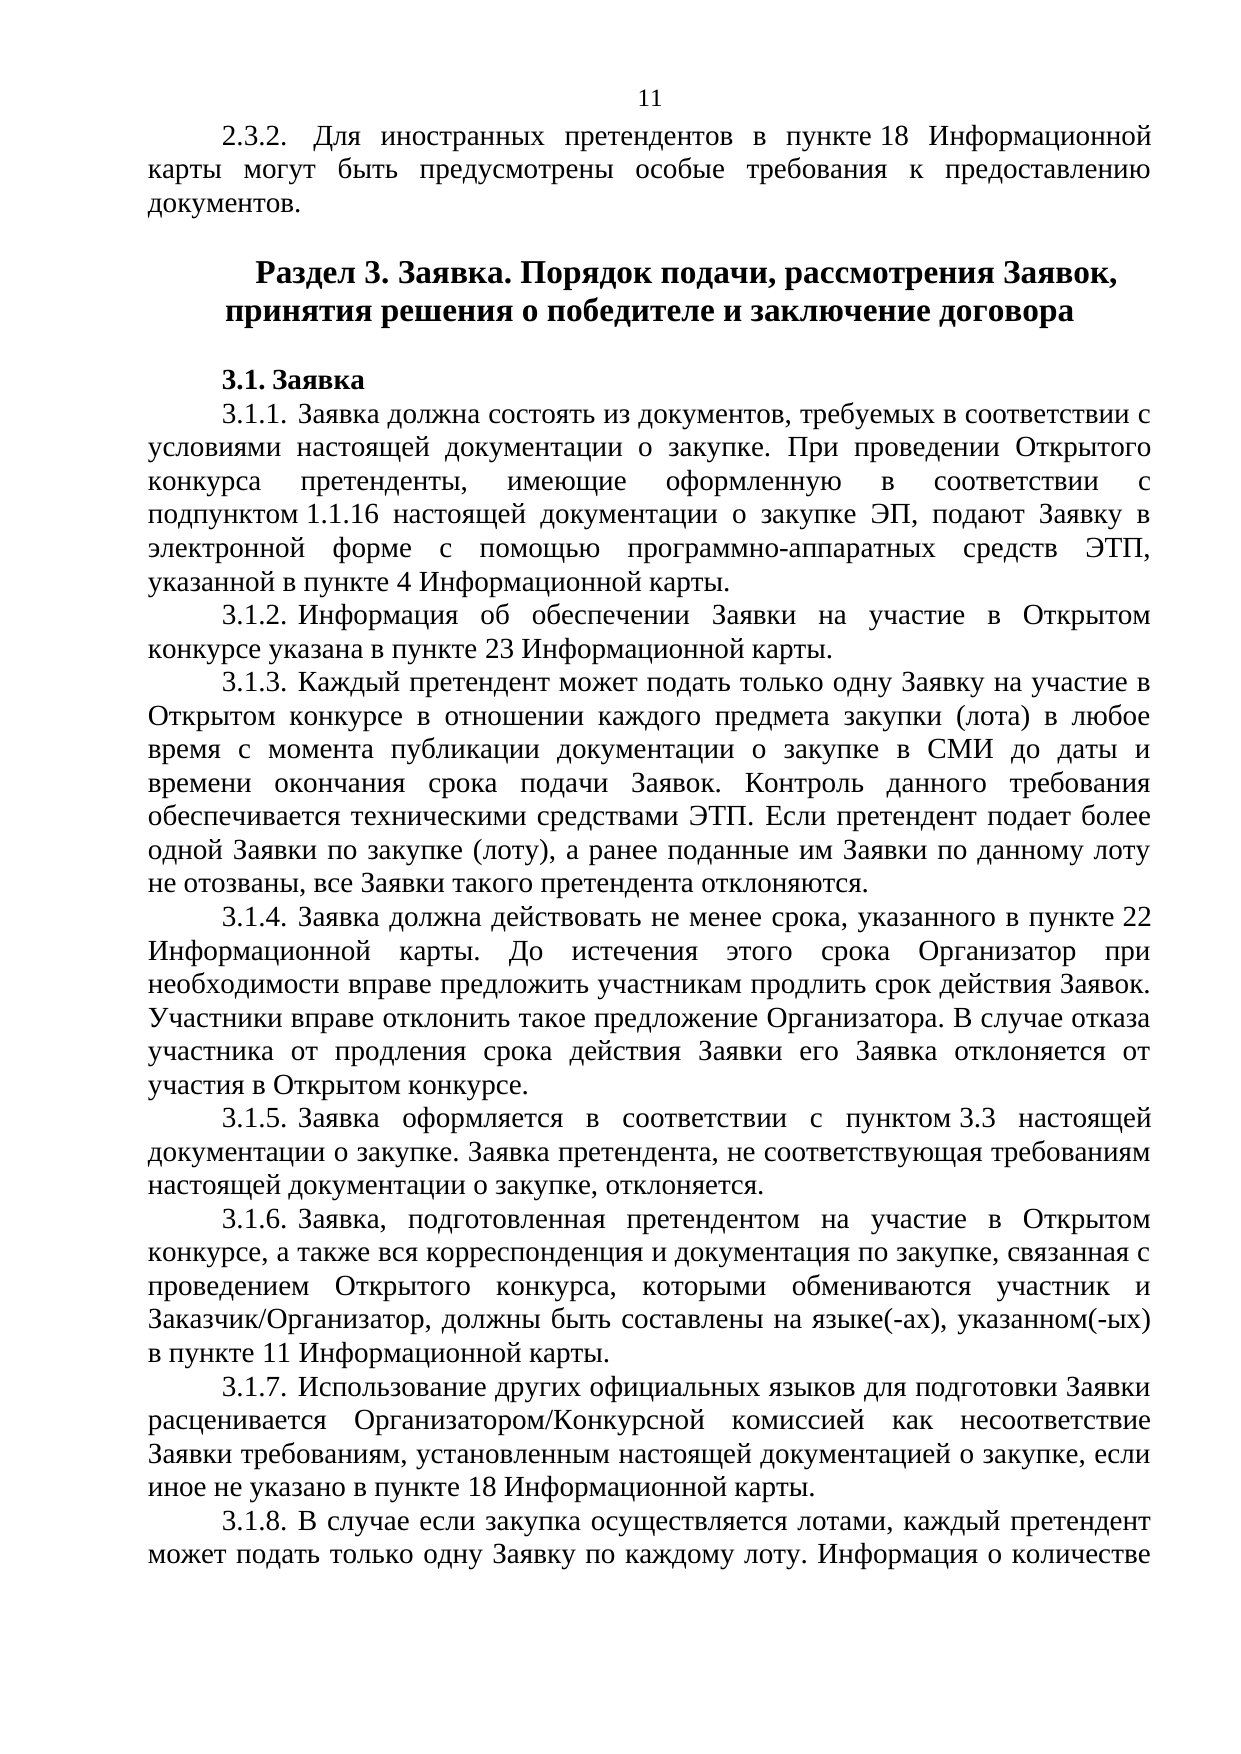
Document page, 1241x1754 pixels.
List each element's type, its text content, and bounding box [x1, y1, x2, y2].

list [148, 1503, 1152, 1570]
list Заявка должна действовать не менее срока, указанного в пункте 22 Информационной карты. До истечения этого срока Организатор при необходимости вправе предложить участникам продлить срок действия Заявок. Участники вправе отклонить такое предложение Организатора. В случае отказа участника от продления срока действия Заявки его Заявка отклоняется от участия в Открытом конкурсе. [148, 899, 1152, 1100]
list Заявка, подготовленная претендентом на участие в Открытом конкурсе, а также вся корреспонденция и документация по закупке, связанная с проведением Открытого конкурса, которыми обмениваются участник и Заказчик/Организатор, должны быть составлены на языке(-ах), указанном(-ых) в пункте 11 Информационной карты. [148, 1201, 1152, 1369]
list Заявка оформляется в соответствии с пунктом 3.3 настоящей документации о закупке. Заявка претендента, не соответствующая требованиям настоящей документации о закупке, отклоняется. [148, 1100, 1152, 1201]
list Заявка должна состоять из документов, требуемых в соответствии с условиями настоящей документации о закупке. При проведении Открытого конкурса претенденты, имеющие оформленную в соответствии с подпунктом 1.1.16 настоящей документации о закупке ЭП, подают Заявку в электронной форме с помощью программно-аппаратных средств ЭТП, указанной в пункте 4 Информационной карты. [148, 396, 1152, 597]
list Каждый претендент может подать только одну Заявку на участие в Открытом конкурсе в отношении каждого предмета закупки (лота) в любое время с момента публикации документации о закупке в СМИ до даты и времени окончания срока подачи Заявок. Контроль данного требования обеспечивается техническими средствами ЭТП. Если претендент подает более одной Заявки по закупке (лоту), а ранее поданные им Заявки по данному лоту не отозваны, все Заявки такого претендента отклоняются. [148, 664, 1152, 899]
text Раздел 3. Заявка. Порядок подачи, рассмотрения Заявок, принятия решения о победителе и заключение договора [148, 252, 1152, 329]
list Информация об обеспечении Заявки на участие в Открытом конкурсе указана в пункте 23 Информационной карты. [148, 597, 1152, 664]
list Использование других официальных языков для подготовки Заявки расценивается Организатором/Конкурсной комиссией как несоответствие Заявки требованиям, установленным настоящей документацией о закупке, если иное не указано в пункте 18 Информационной карты. [148, 1369, 1152, 1503]
list Для иностранных претендентов в пункте 18 Информационной карты могут быть предусмотрены особые требования к предоставлению документов. [148, 118, 1152, 219]
list Заявка [148, 362, 1152, 396]
